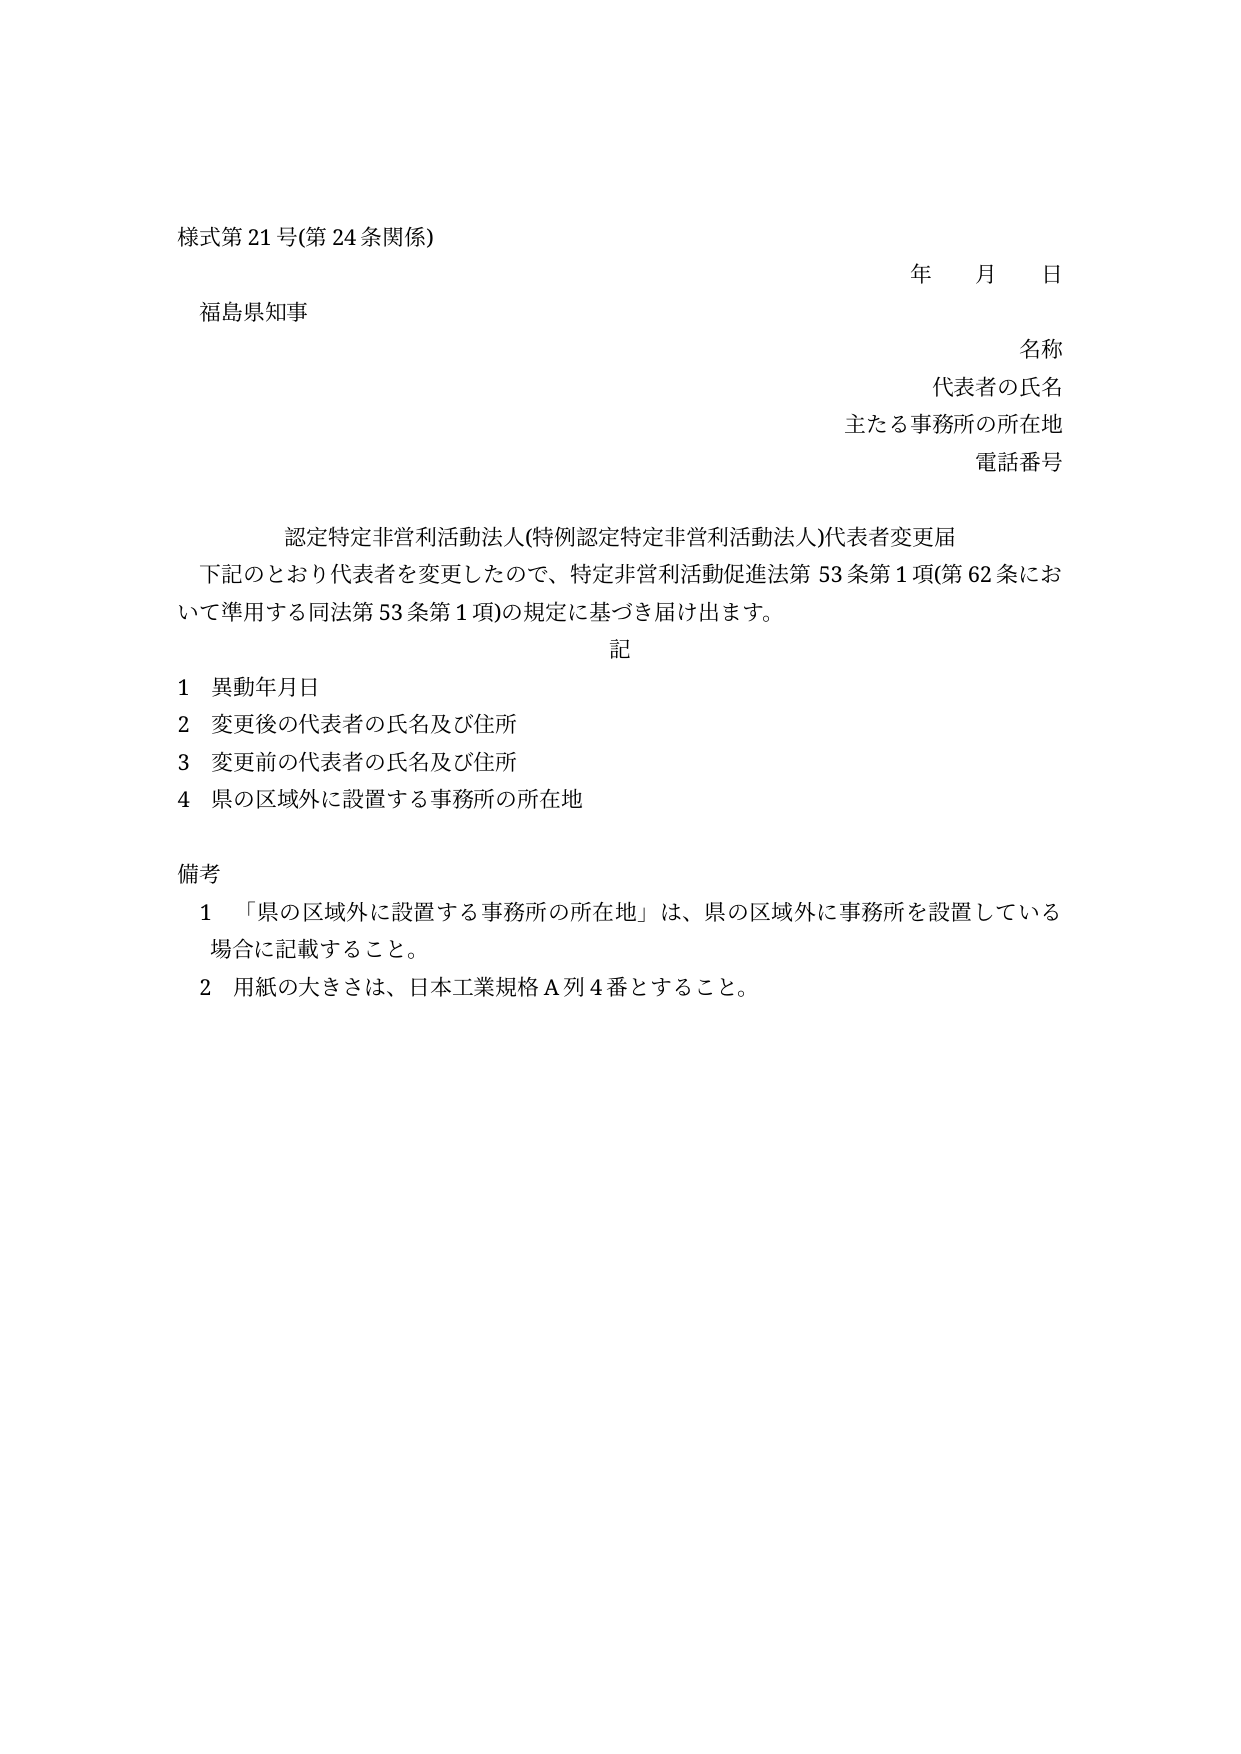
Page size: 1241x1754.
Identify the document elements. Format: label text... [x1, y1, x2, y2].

text 2 用紙の大きさは、日本工業規格A列4番とすること。 [177, 967, 1063, 1004]
text 様式第21号(第24条関係) [177, 217, 1063, 254]
text 1 異動年月日 [177, 667, 1063, 704]
text 下記のとおり代表者を変更したので、特定非営利活動促進法第53条第1項(第62条において準用する同法第53条第1項)の規定に基づき届け出ます。 [177, 554, 1063, 629]
text 年 月 日 [177, 254, 1063, 292]
text 2 変更後の代表者の氏名及び住所 [177, 704, 1063, 742]
text 代表者の氏名 [177, 367, 1063, 404]
text 1 「県の区域外に設置する事務所の所在地」は、県の区域外に事務所を設置している場合に記載すること。 [177, 892, 1063, 967]
text 備考 [177, 854, 1063, 892]
text 3 変更前の代表者の氏名及び住所 [177, 742, 1063, 779]
text 福島県知事 [177, 292, 1063, 329]
text 名称 [177, 329, 1063, 367]
text 主たる事務所の所在地 [177, 404, 1063, 442]
text 4 県の区域外に設置する事務所の所在地 [177, 779, 1063, 817]
text 電話番号 [177, 442, 1063, 479]
text 認定特定非営利活動法人(特例認定特定非営利活動法人)代表者変更届 [177, 517, 1063, 554]
text 記 [177, 629, 1063, 667]
